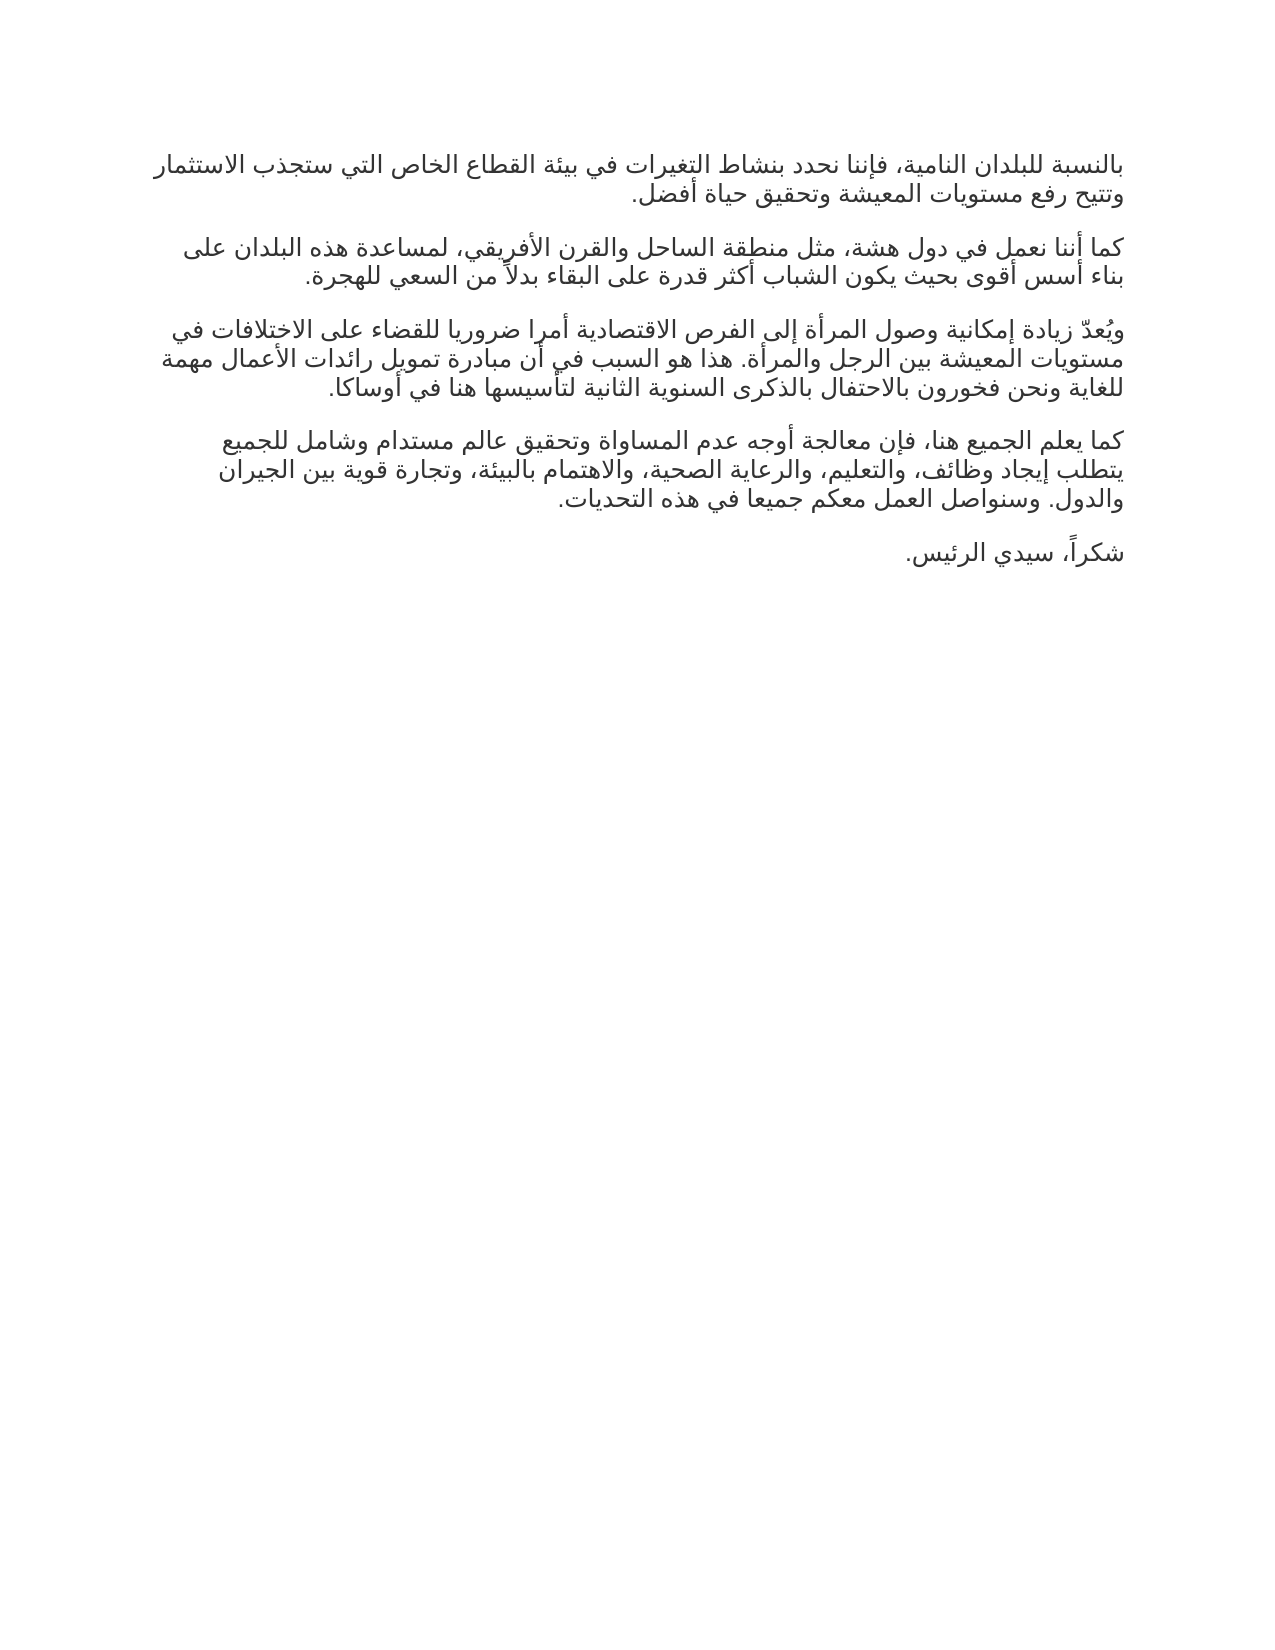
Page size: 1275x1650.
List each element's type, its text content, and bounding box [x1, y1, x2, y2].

text كما يعلم الجميع هنا، فإن معالجة أوجه عدم المساواة وتحقيق عالم مستدام وشامل للجميع يتطلب إيجاد وظائف، والتعليم، والرعاية الصحية، والاهتمام بالبيئة، وتجارة قوية بين الجيران والدول. وسنواصل العمل معكم جميعا في هذه التحديات. [150, 426, 1125, 512]
text كما أننا نعمل في دول هشة، مثل منطقة الساحل والقرن الأفريقي، لمساعدة هذه البلدان على بناء أسس أقوى بحيث يكون الشباب أكثر قدرة على البقاء بدلاً من السعي للهجرة. [150, 232, 1125, 290]
text ويُعدّ زيادة إمكانية وصول المرأة إلى الفرص الاقتصادية أمرا ضروريا للقضاء على الاختلافات في مستويات المعيشة بين الرجل والمرأة. هذا هو السبب في أن مبادرة تمويل رائدات الأعمال مهمة للغاية ونحن فخورون بالاحتفال بالذكرى السنوية الثانية لتأسيسها هنا في أوساكا. [150, 315, 1125, 401]
text بالنسبة للبلدان النامية، فإننا نحدد بنشاط التغيرات في بيئة القطاع الخاص التي ستجذب الاستثمار وتتيح رفع مستويات المعيشة وتحقيق حياة أفضل. [150, 150, 1125, 207]
text شكراً، سيدي الرئيس. [150, 537, 1125, 566]
